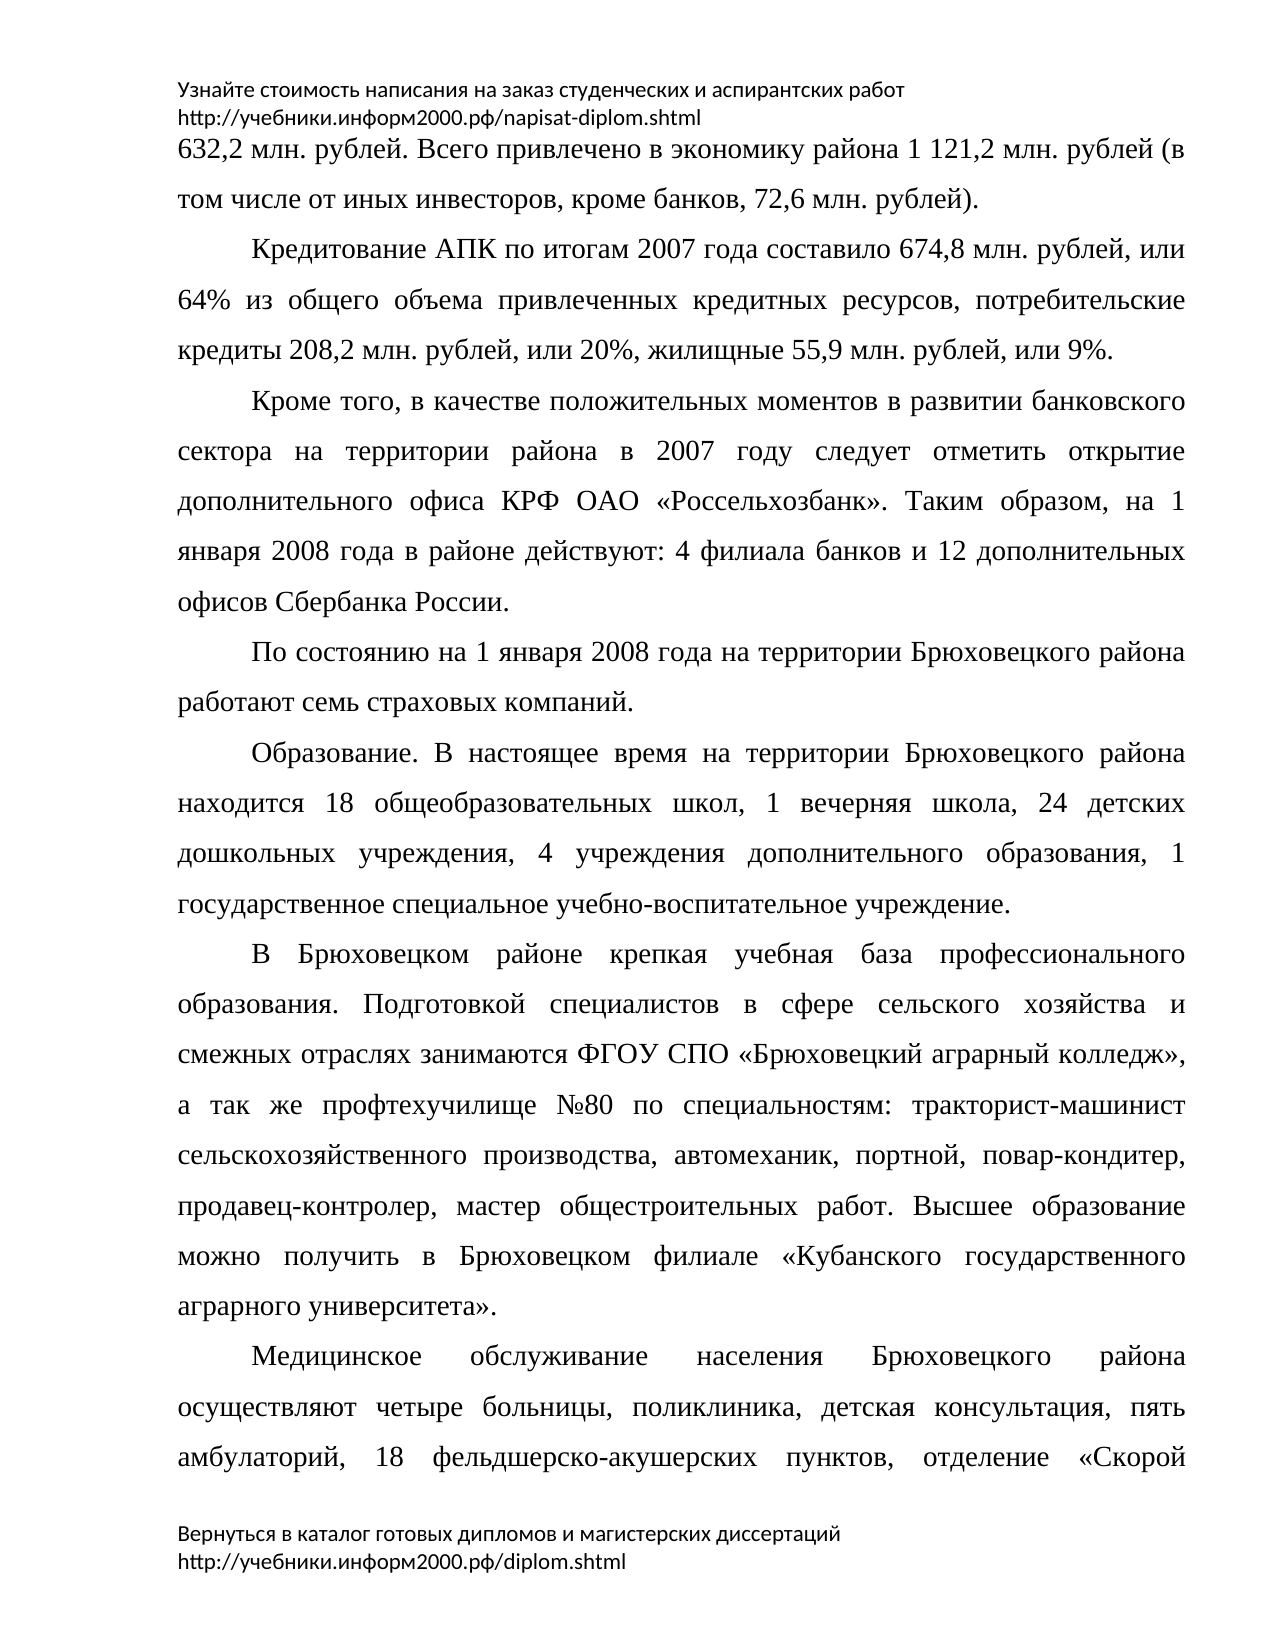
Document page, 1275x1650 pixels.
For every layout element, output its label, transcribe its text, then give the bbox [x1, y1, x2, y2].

text В Брюховецком районе крепкая учебная база профессионального образования. Подготовкой специалистов в сфере сельского хозяйства и смежных отраслях занимаются ФГОУ СПО «Брюховецкий аграрный колледж», а так же профтехучилище №80 по специальностям: тракторист-машинист сельскохозяйственного производства, автомеханик, портной, повар-кондитер, продавец-контролер, мастер общестроительных работ. Высшее образование можно получить в Брюховецком филиале «Кубанского государственного аграрного университета». [177, 936, 1186, 1322]
text Образование. В настоящее время на территории Брюховецкого района находится 18 общеобразовательных школ, 1 вечерняя школа, 24 детских дошкольных учреждения, 4 учреждения дополнительного образования, 1 государственное специальное учебно-воспитательное учреждение. [177, 735, 1186, 919]
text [177, 131, 1186, 215]
text Кредитование АПК по итогам 2007 года составило 674,8 млн. рублей, или 64% из общего объема привлеченных кредитных ресурсов, потребительские кредиты 208,2 млн. рублей, или 20%, жилищные 55,9 млн. рублей, или 9%. [177, 232, 1186, 366]
text По состоянию на 1 января 2008 года на территории Брюховецкого района работают семь страховых компаний. [177, 634, 1186, 718]
text Кроме того, в качестве положительных моментов в развитии банковского сектора на территории района в 2007 году следует отметить открытие дополнительного офиса КРФ ОАО «Россельхозбанк». Таким образом, на 1 января 2008 года в районе действуют: 4 филиала банков и 12 дополнительных офисов Сбербанка России. [177, 383, 1186, 617]
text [177, 1338, 1186, 1473]
